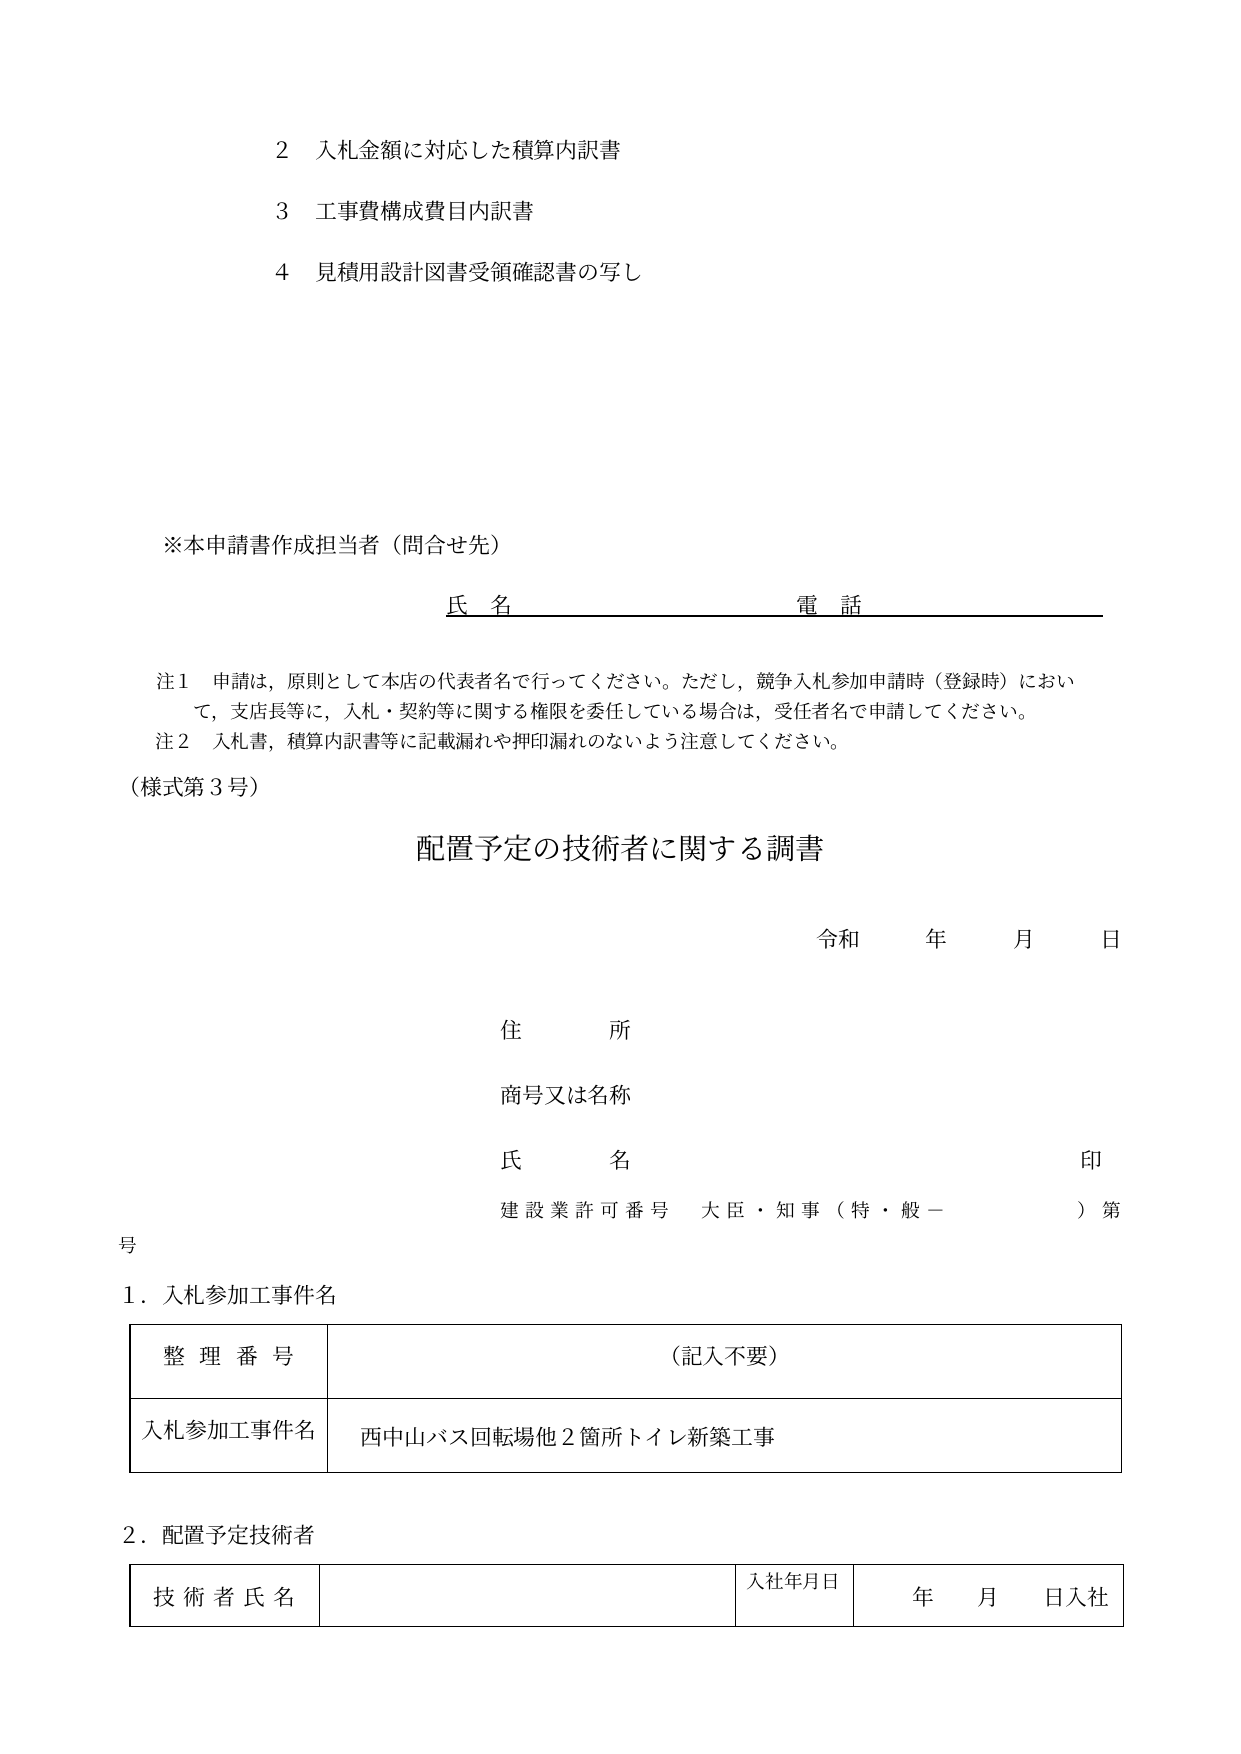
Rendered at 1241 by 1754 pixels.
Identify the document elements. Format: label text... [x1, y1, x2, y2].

text ２ 入札金額に対応した積算内訳書 [118, 119, 1122, 180]
table_header 年 月 日入社 [854, 1565, 1123, 1626]
text ２．配置予定技術者 [118, 1503, 1122, 1564]
text 住 所 [118, 998, 1122, 1059]
text ４ 見積用設計図書受領確認書の写し [118, 240, 1122, 301]
table_header 整理番号 [131, 1325, 327, 1398]
table_cell 西中山バス回転場他２箇所トイレ新築工事 [328, 1399, 1121, 1472]
table_header [320, 1565, 735, 1626]
table_cell 入札参加工事件名 [131, 1399, 327, 1472]
text 配置予定の技術者に関する調書 [118, 816, 1122, 877]
text 氏 名 電 話 [118, 574, 1112, 634]
text 注１ 申請は，原則として本店の代表者名で行ってください。ただし，競争入札参加申請時（登録時）におい [156, 665, 1122, 695]
text 建設業許可番号 大臣・知事（特・般－ ）第 号 [118, 1194, 1122, 1259]
text １．入札参加工事件名 [118, 1263, 1122, 1324]
text て，支店長等に，入札・契約等に関する権限を委任している場合は，受任者名で申請してください。 [193, 695, 1122, 725]
text ３ 工事費構成費目内訳書 [118, 180, 1122, 240]
text 注２ 入札書，積算内訳書等に記載漏れや押印漏れのないよう注意してください。 [118, 725, 1122, 756]
text 商号又は名称 [118, 1063, 1122, 1124]
text ※本申請書作成担当者（問合せ先） [118, 513, 1077, 574]
text 氏 名 印 [118, 1129, 1122, 1189]
table_header 入社年月日 [736, 1565, 853, 1626]
text （様式第３号） [118, 756, 1122, 816]
text 令和 年 月 日 [118, 907, 1122, 968]
table_header （記入不要） [328, 1325, 1121, 1398]
table_header 技術者氏名 [131, 1565, 319, 1626]
